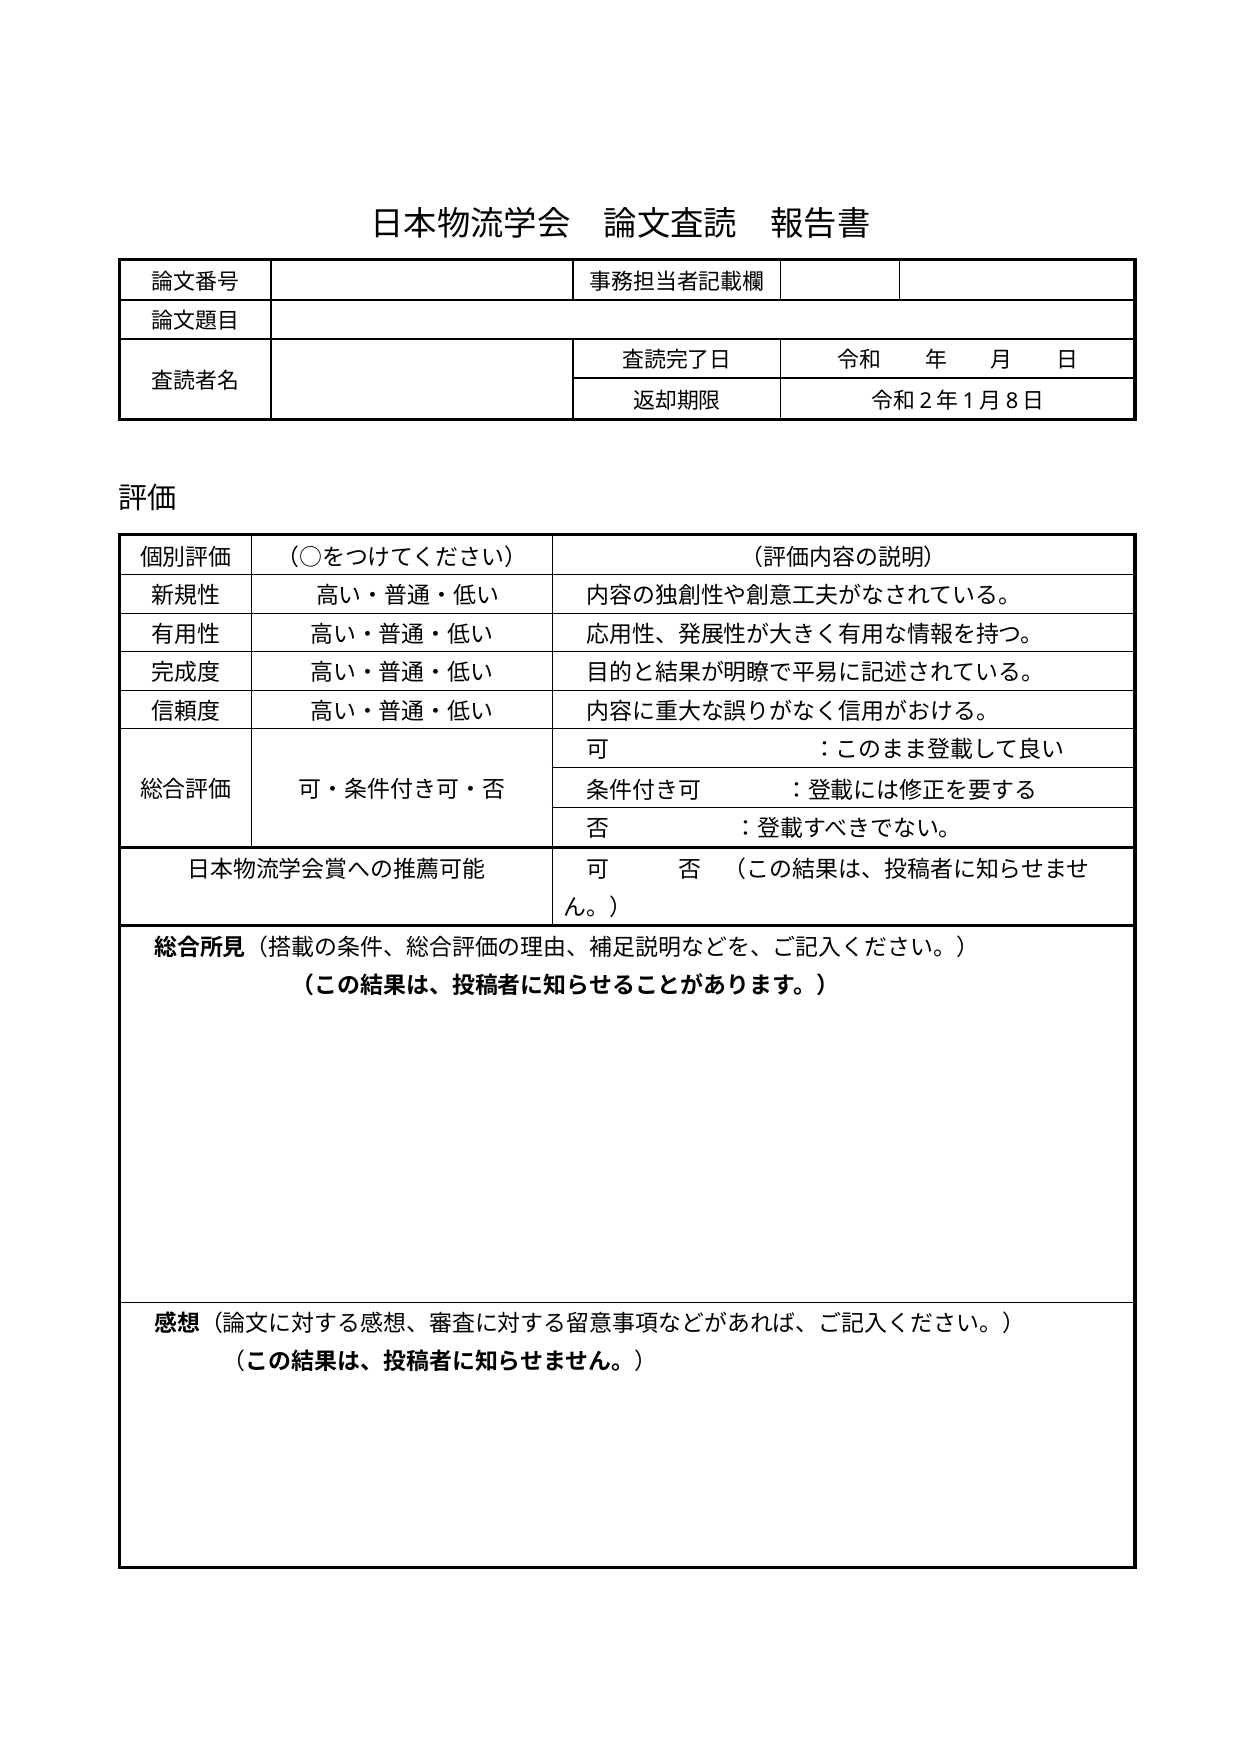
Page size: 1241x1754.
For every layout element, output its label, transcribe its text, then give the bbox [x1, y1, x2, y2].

table_cell 信頼度 [121, 691, 251, 728]
table_cell 目的と結果が明瞭で平易に記述されている。 [553, 652, 1133, 689]
table_cell 論文題目 [121, 301, 270, 338]
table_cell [121, 1303, 1133, 1566]
table_cell 高い・普通・低い [252, 652, 552, 689]
table_cell 応用性、発展性が大きく有用な情報を持つ。 [553, 614, 1133, 651]
table_header 事務担当者記載欄 [574, 261, 780, 299]
table_header （評価内容の説明） [553, 536, 1133, 574]
table_cell 高い・普通・低い [252, 691, 552, 728]
table_cell 可 否 （この結果は、投稿者に知らせません。） [553, 849, 1133, 924]
table_cell 査読完了日 [574, 340, 780, 377]
table_cell [272, 340, 572, 418]
table_cell 可・条件付き可・否 [252, 729, 552, 846]
table_cell 内容の独創性や創意工夫がなされている。 [553, 575, 1133, 612]
text 日本物流学会 論文査読 報告書 [118, 183, 1122, 258]
table_header [781, 261, 899, 299]
table_cell 可 ：このまま登載して良い [553, 729, 1133, 767]
table_cell 有用性 [121, 614, 251, 651]
table_cell [272, 301, 1133, 338]
table_cell 総合評価 [121, 729, 251, 846]
table_cell 査読者名 [121, 340, 270, 418]
table_header （○をつけてください） [252, 536, 552, 574]
table_header 個別評価 [121, 536, 251, 574]
table_cell 総合所見（搭載の条件、総合評価の理由、補足説明などを、ご記入ください。） （この結果は、投稿者に知らせることがあります。） [121, 927, 1133, 1302]
table_cell 令和 年 月 日 [781, 340, 1133, 377]
table_cell 内容に重大な誤りがなく信用がおける。 [553, 691, 1133, 728]
table_cell 高い・普通・低い [252, 614, 552, 651]
table_cell 完成度 [121, 652, 251, 689]
table_cell 令和2年1月8日 [781, 379, 1133, 418]
table_cell 日本物流学会賞への推薦可能 [121, 849, 552, 924]
table_cell 新規性 [121, 575, 251, 612]
table_cell 否 ：登載すべきでない。 [553, 808, 1133, 846]
table_cell 高い・普通・低い [252, 575, 552, 612]
table_cell 条件付き可 ：登載には修正を要する [553, 768, 1133, 807]
table_header [272, 261, 572, 299]
table_header [900, 261, 1133, 299]
text 評価 [118, 458, 1122, 533]
table_header 論文番号 [121, 261, 270, 299]
table_cell 返却期限 [574, 379, 780, 418]
